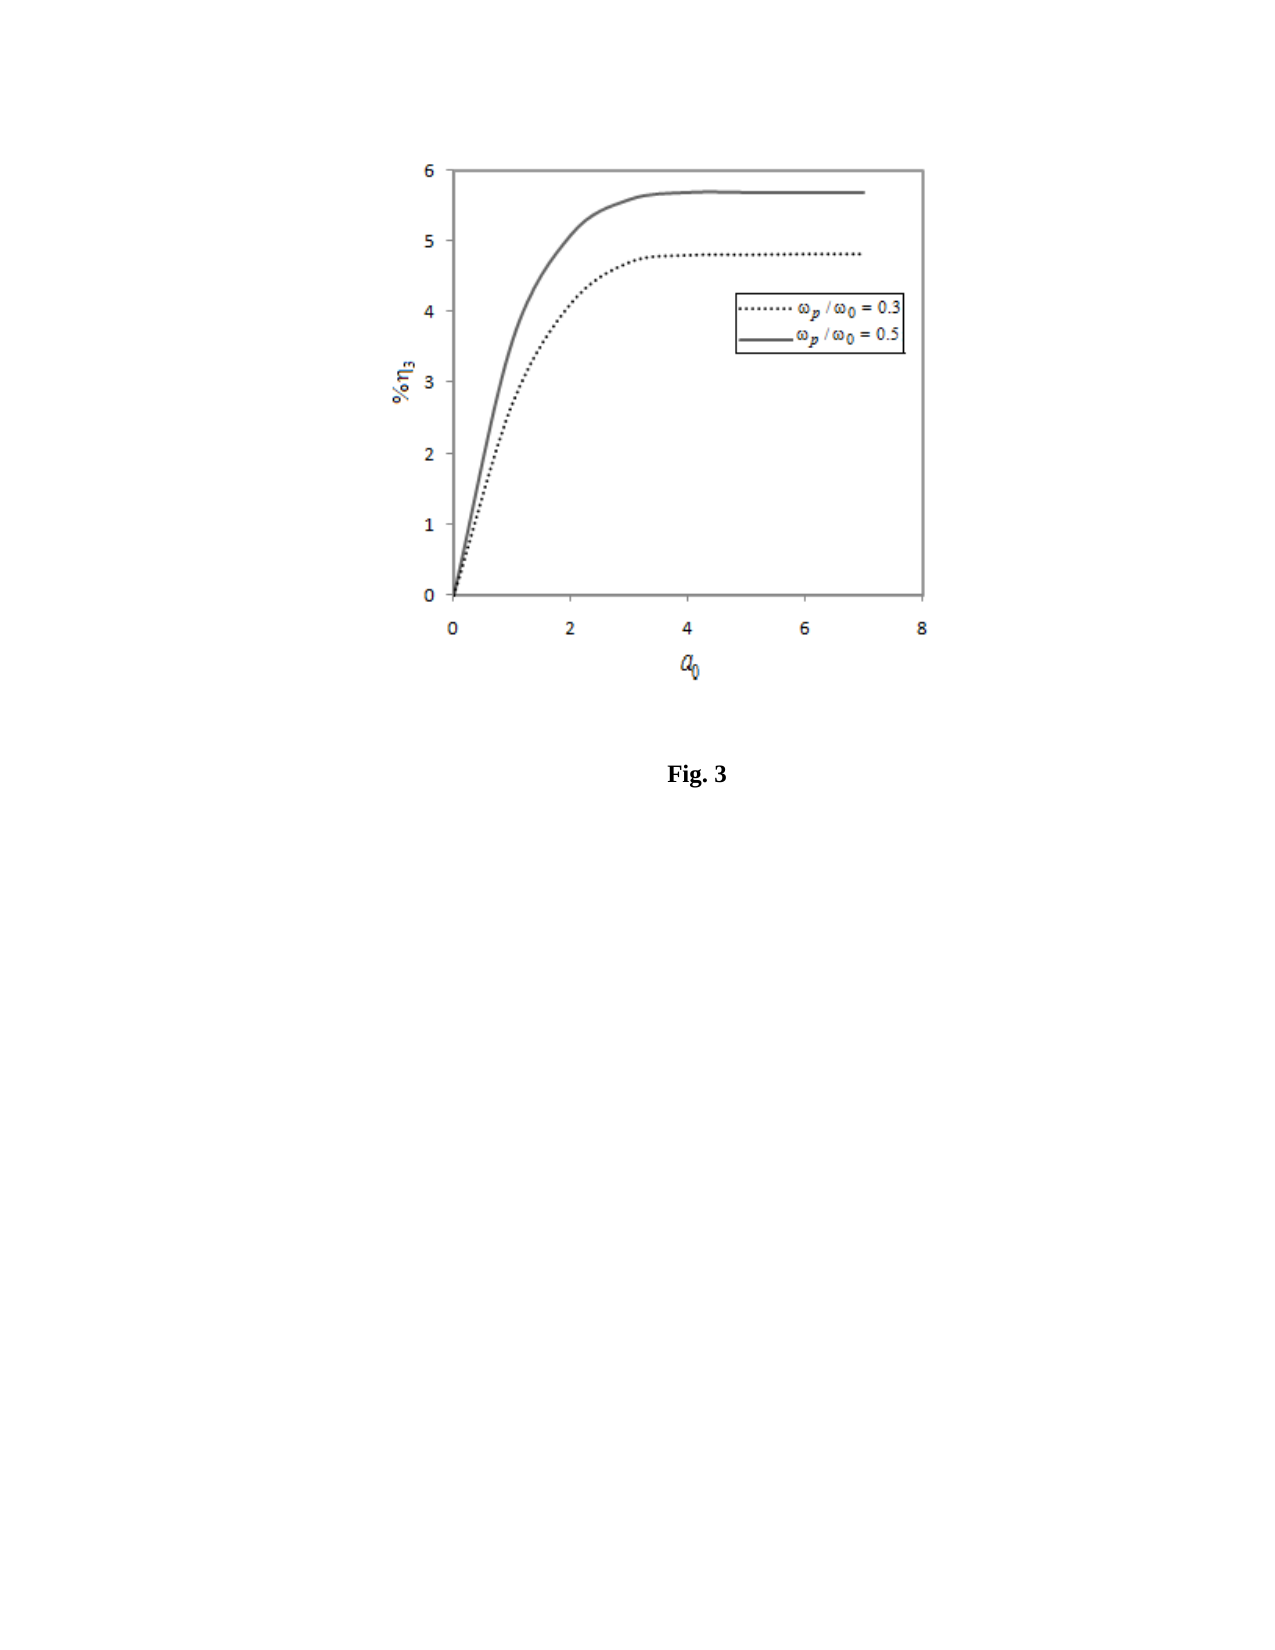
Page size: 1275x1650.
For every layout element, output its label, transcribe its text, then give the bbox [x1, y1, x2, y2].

text Fig. 3 [150, 720, 1125, 787]
picture [357, 150, 1025, 699]
